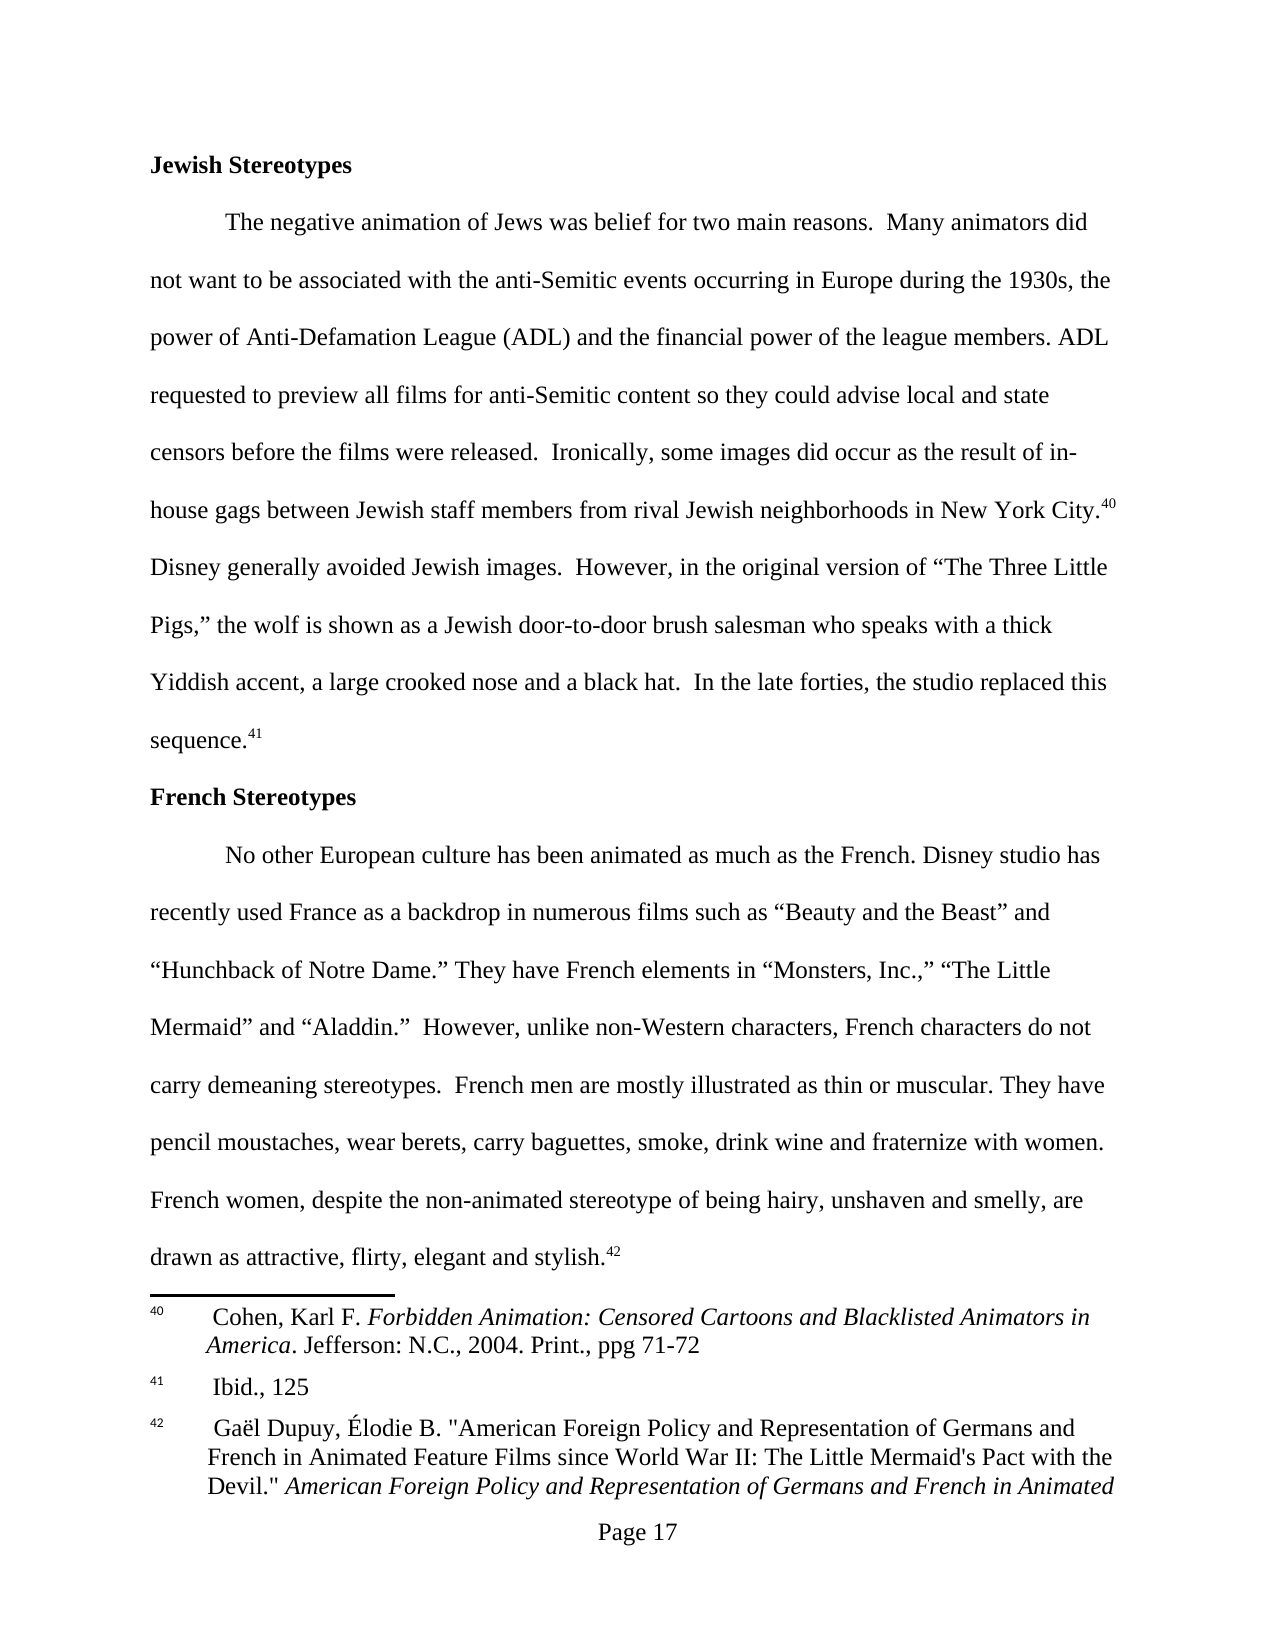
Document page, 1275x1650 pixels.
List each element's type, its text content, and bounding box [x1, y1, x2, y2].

text The negative animation of Jews was belief for two main reasons. Many animators did not want to be associated with the anti-Semitic events occurring in during the 1930s, the power of Anti-Defamation League (ADL) and the financial power of the league members. ADL requested to preview all films for anti-Semitic content so they could advise local and state censors before the films were released. Ironically, some images did occur as the result of in-house gags between Jewish staff members from rival Jewish neighborhoods in . Disney generally avoided Jewish images. However, in the original version of “The Three Little Pigs,” the wolf is shown as a Jewish door-to-door brush salesman who speaks with a thick Yiddish accent, a large crooked nose and a black hat. In the late forties, the studio replaced this sequence. [150, 207, 1125, 754]
text No other European culture has been animated as much as the French. Disney studio has recently used France as a backdrop in numerous films such as “Beauty and the Beast” and “Hunchback of Notre Dame.” They have French elements in “Monsters, Inc.,” “The Little Mermaid” and “Aladdin.” However, unlike non-Western characters, French characters do not carry demeaning stereotypes. French men are mostly illustrated as thin or muscular. They have pencil moustaches, wear berets, carry baguettes, smoke, drink wine and fraternize with women. French women, despite the non-animated stereotype of being hairy, unshaven and smelly, are drawn as attractive, flirty, elegant and stylish. [150, 840, 1125, 1271]
subtitle Jewish Stereotypes [150, 150, 1125, 179]
subtitle French Stereotypes [150, 782, 1125, 811]
